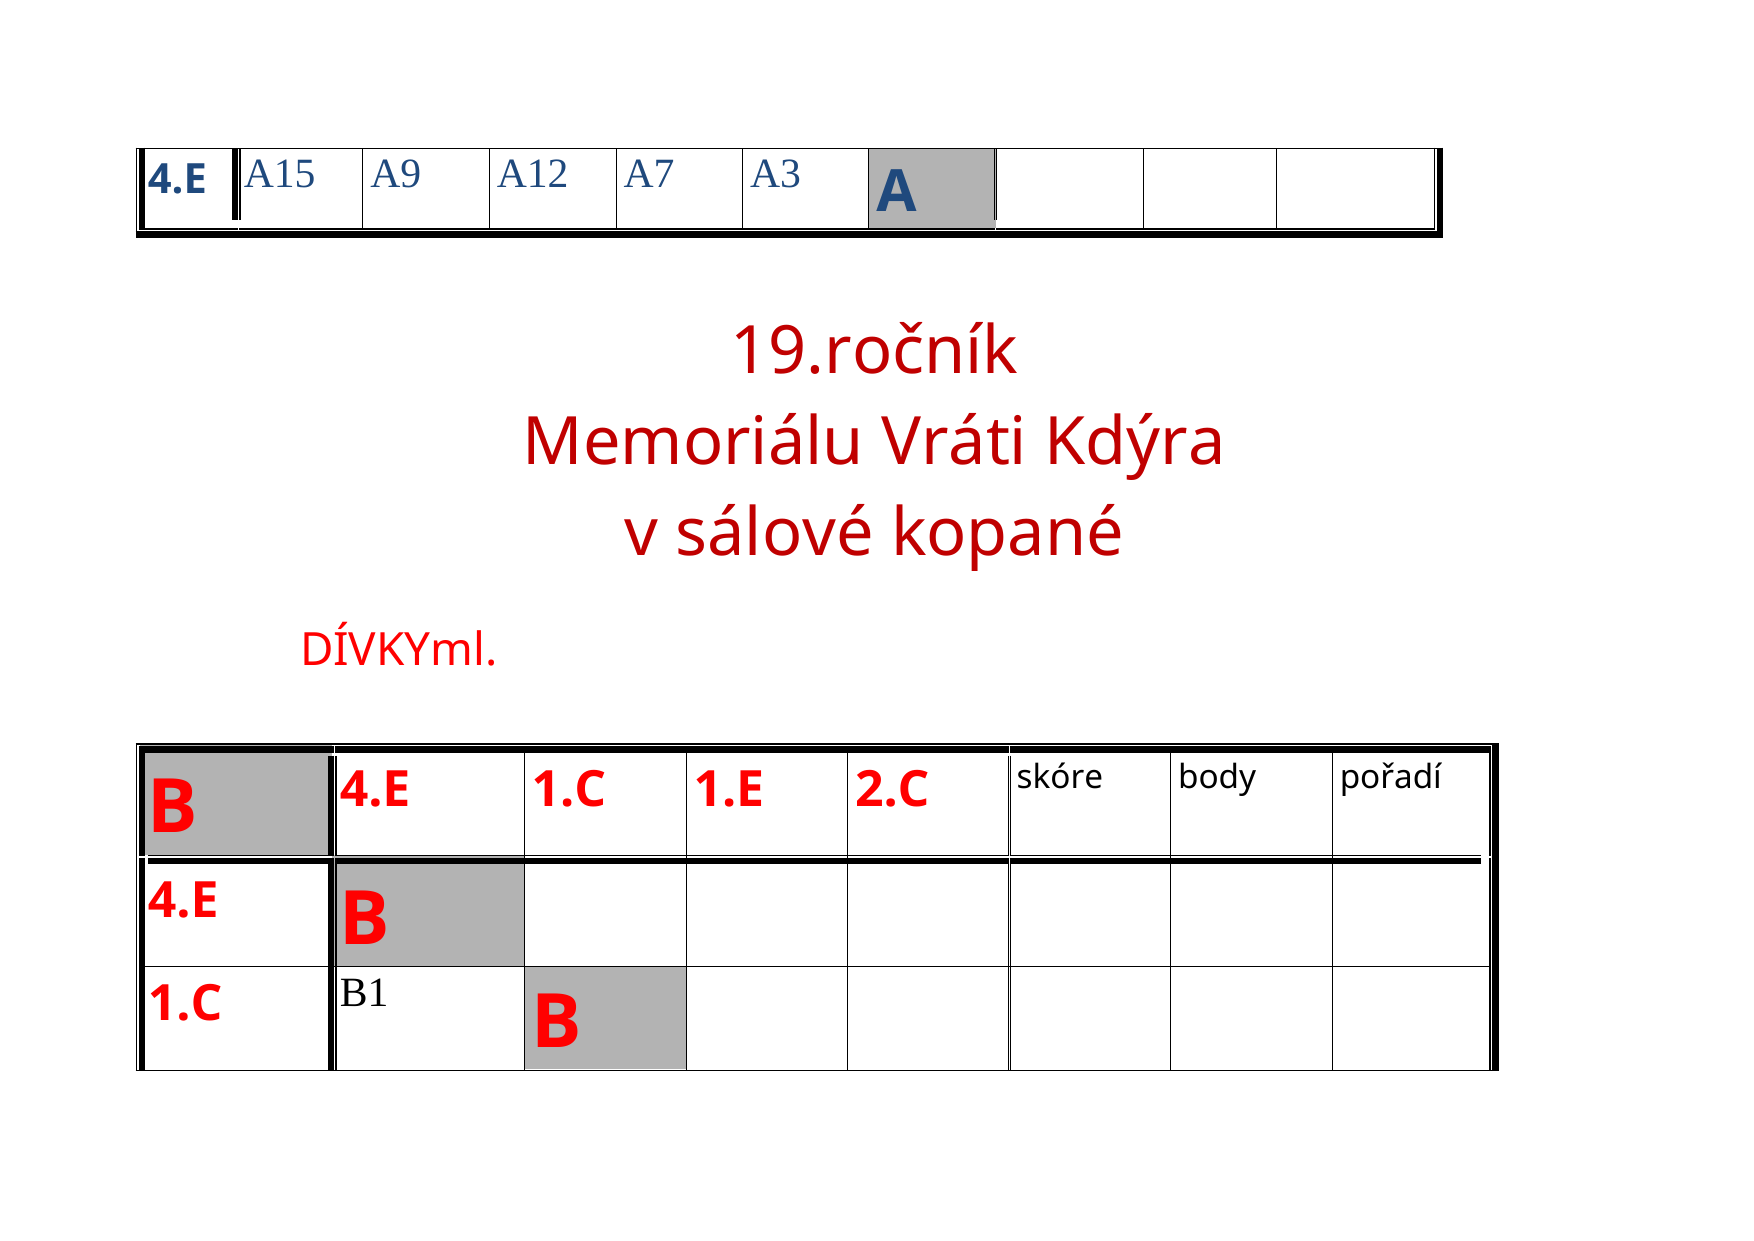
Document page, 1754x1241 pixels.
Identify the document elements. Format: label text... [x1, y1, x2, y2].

table_header 2.C [848, 753, 1009, 855]
table_header B [145, 753, 332, 855]
table_cell [1171, 967, 1332, 1069]
table_cell [525, 864, 686, 966]
table_cell [1144, 149, 1276, 228]
table_cell A9 [363, 149, 489, 228]
table_cell B1 [337, 967, 524, 1069]
table_header 4.E [332, 745, 524, 855]
table_cell [1333, 967, 1489, 1069]
table_header body [1171, 753, 1332, 855]
table_cell [1333, 855, 1492, 966]
table_cell B [525, 967, 686, 1069]
table_cell [687, 864, 847, 966]
table_header 1.E [687, 753, 847, 855]
table_cell [996, 149, 1143, 228]
table_cell A12 [490, 149, 616, 228]
table_cell 4.E [145, 149, 236, 228]
table_cell A3 [743, 149, 868, 228]
table_cell [1171, 864, 1332, 966]
table_cell [848, 864, 1008, 966]
table_cell B [337, 864, 524, 966]
table_header skóre [1009, 747, 1170, 855]
table_cell A15 [236, 149, 362, 228]
table_header pořadí [1333, 753, 1489, 855]
table_cell [687, 967, 847, 1069]
table_cell [1011, 864, 1170, 966]
table_cell 4.E [140, 855, 332, 966]
table_cell 1.C [145, 967, 328, 1069]
table_cell [1011, 967, 1170, 1069]
table_cell A [869, 149, 996, 228]
table_header 1.C [525, 753, 686, 855]
table_cell [848, 967, 1008, 1069]
table_cell [1277, 149, 1434, 228]
table_cell A7 [617, 149, 742, 228]
